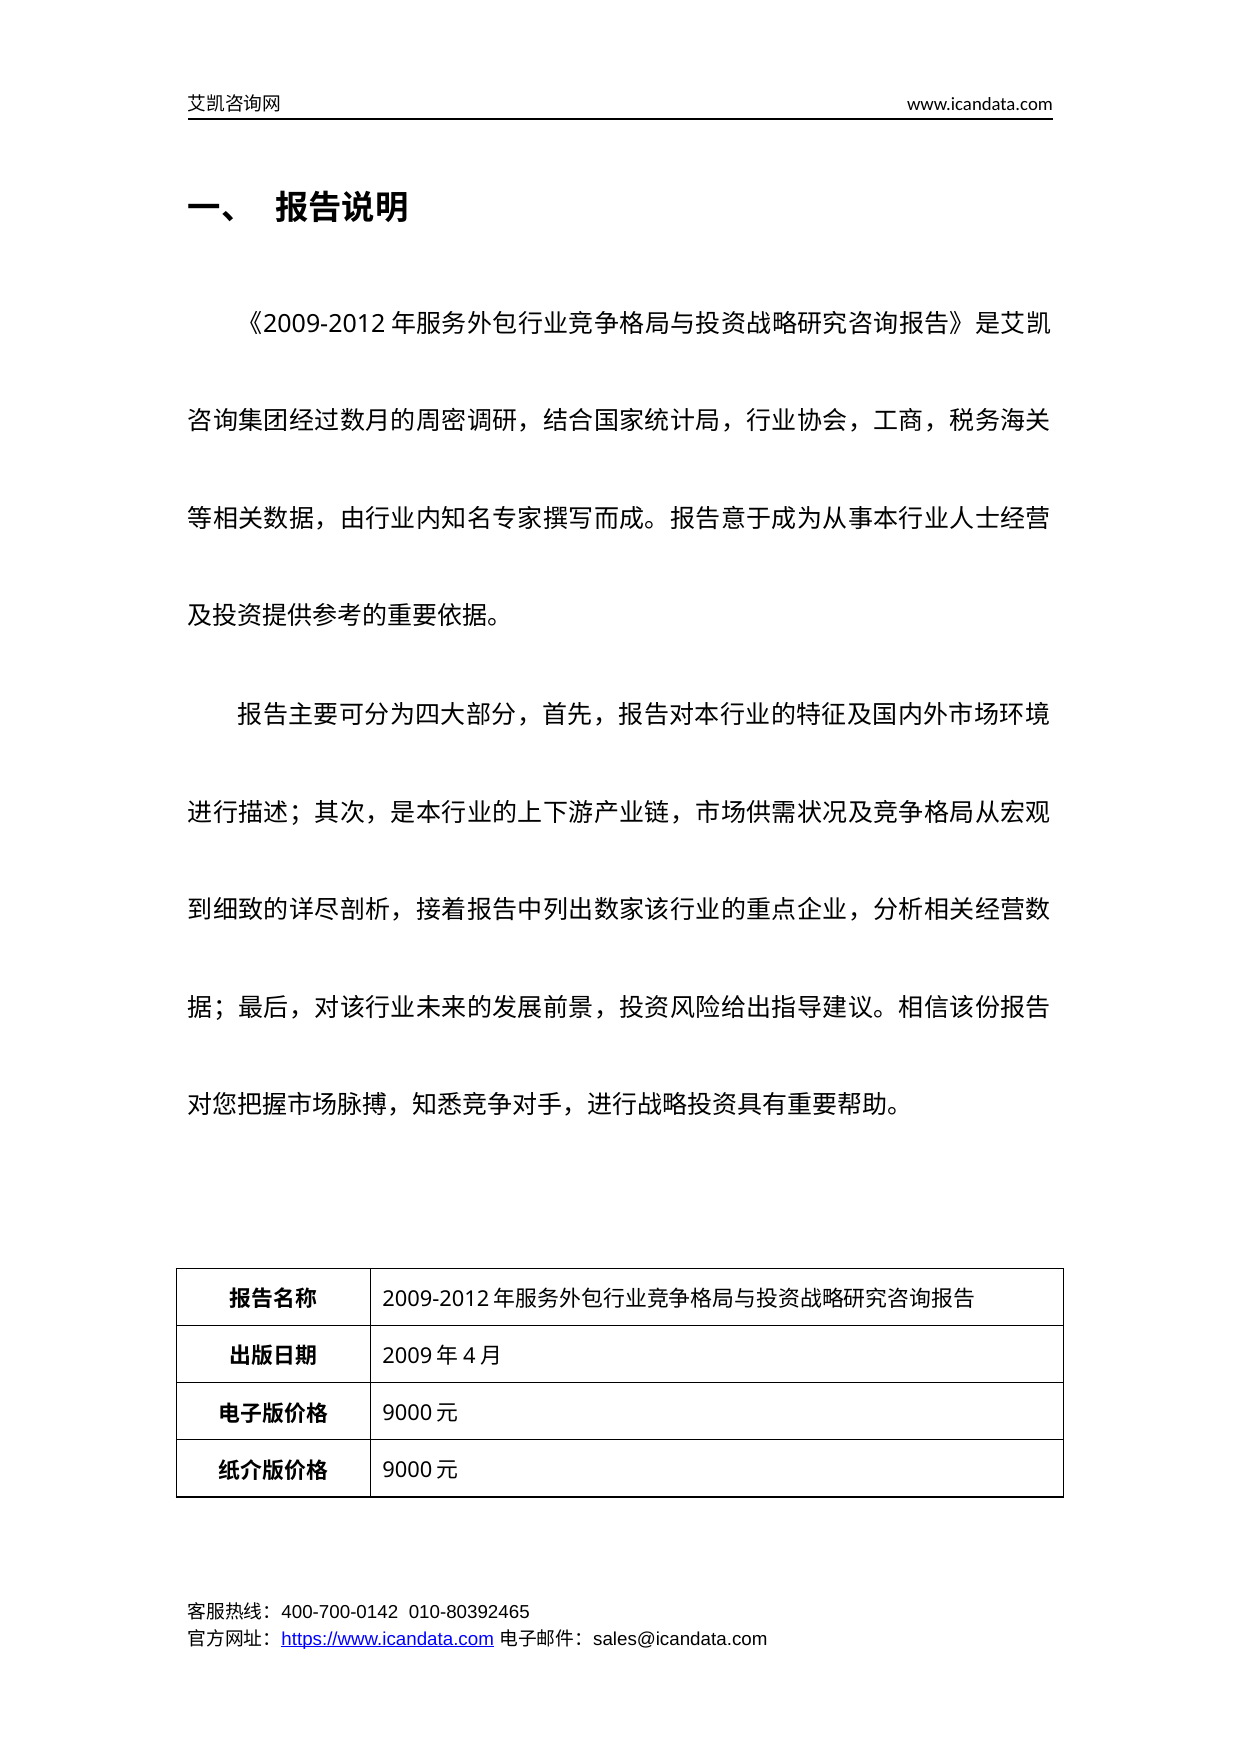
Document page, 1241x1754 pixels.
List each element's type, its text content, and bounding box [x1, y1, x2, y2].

text 报告主要可分为四大部分，首先，报告对本行业的特征及国内外市场环境进行描述；其次，是本行业的上下游产业链，市场供需状况及竞争格局从宏观到细致的详尽剖析，接着报告中列出数家该行业的重点企业，分析相关经营数据；最后，对该行业未来的发展前景，投资风险给出指导建议。相信该份报告对您把握市场脉搏，知悉竞争对手，进行战略投资具有重要帮助。 [187, 681, 1053, 1136]
subtitle 报告说明 [187, 172, 1053, 237]
table_cell 9000元 [371, 1383, 1063, 1439]
table_cell 出版日期 [177, 1326, 370, 1382]
text 《2009-2012年服务外包行业竞争格局与投资战略研究咨询报告》是艾凯咨询集团经过数月的周密调研，结合国家统计局，行业协会，工商，税务海关等相关数据，由行业内知名专家撰写而成。报告意于成为从事本行业人士经营及投资提供参考的重要依据。 [187, 289, 1053, 646]
table_header 2009-2012年服务外包行业竞争格局与投资战略研究咨询报告 [371, 1269, 1063, 1325]
table_cell 纸介版价格 [177, 1440, 370, 1496]
table_cell 2009年4月 [371, 1326, 1063, 1382]
table_cell 电子版价格 [177, 1383, 370, 1439]
table_header 报告名称 [177, 1269, 370, 1325]
table_cell 9000元 [371, 1440, 1063, 1496]
